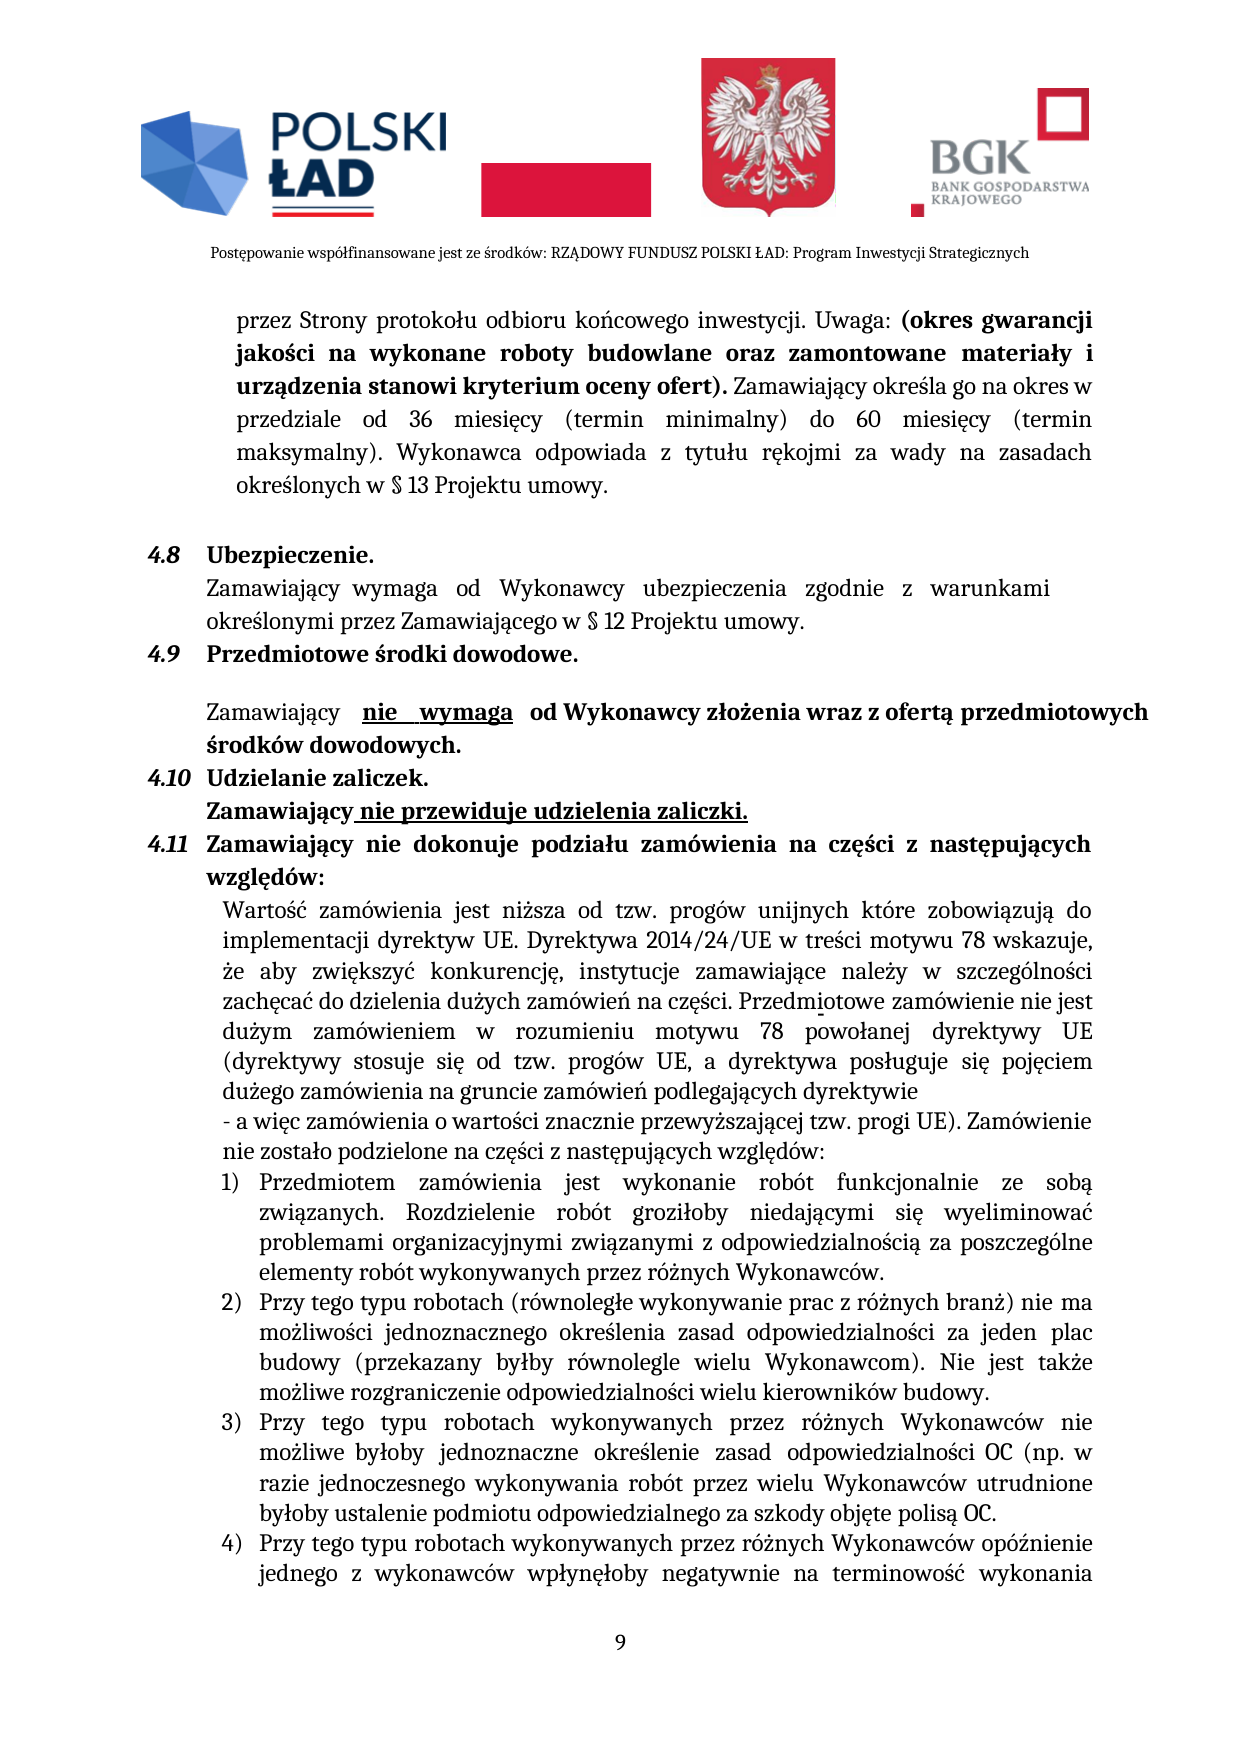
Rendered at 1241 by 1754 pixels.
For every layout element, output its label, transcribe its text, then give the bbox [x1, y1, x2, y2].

picture [141, 111, 446, 217]
subtitle Zamawiający nie przewiduje udzielenia zaliczki. [206, 797, 1240, 826]
list Przedmiotem zamówienia jest wykonanie robót funkcjonalnie ze sobą związanych. Rozdzielenie robót groziłoby niedającymi się wyeliminować problemami organizacyjnymi związanymi z odpowiedzialnością za poszczególne elementy robót wykonywanych przez różnych Wykonawców. [221, 1167, 1093, 1286]
text Zamawiający wymaga od Wykonawcy ubezpieczenia zgodnie z warunkami [206, 574, 1240, 603]
subtitle Przedmiotowe środki dowodowe. [147, 640, 1240, 669]
list Przy tego typu robotach (równoległe wykonywanie prac z różnych branż) nie ma możliwości jednoznacznego określenia zasad odpowiedzialności za jeden plac budowy (przekazany byłby równolegle wielu Wykonawcom). Nie jest także możliwe rozgraniczenie odpowiedzialności wielu kierowników budowy. [221, 1288, 1093, 1407]
subtitle Ubezpieczenie. [147, 541, 1240, 570]
subtitle środków dowodowych. [206, 731, 1240, 759]
list Przy tego typu robotach wykonywanych przez różnych Wykonawców nie możliwe byłoby jednoznaczne określenie zasad odpowiedzialności OC (np. w razie jednoczesnego wykonywania robót przez wielu Wykonawców utrudnione byłoby ustalenie podmiotu odpowiedzialnego za szkody objęte polisą OC. [221, 1408, 1092, 1527]
text Wartość zamówienia jest niższa od tzw. progów unijnych które zobowiązują do implementacji dyrektyw UE. Dyrektywa 2014/24/UE w treści motywu 78 wskazuje, że aby zwiększyć konkurencję, instytucje zamawiające należy w szczególności zachęcać do dzielenia dużych zamówień na części. Przedmiotowe zamówienie nie jest dużym zamówieniem w rozumieniu motywu 78 powołanej dyrektywy UE (dyrektywy stosuje się od tzw. progów UE, a dyrektywa posługuje się pojęciem dużego zamówienia na gruncie zamówień podlegających dyrektywie [222, 896, 1093, 1106]
picture [701, 58, 836, 217]
text - a więc zamówienia o wartości znacznie przewyższającej tzw. progi UE). Zamówienie nie zostało podzielone na części z następujących względów: [222, 1107, 1092, 1166]
picture [911, 88, 1089, 217]
picture [481, 163, 652, 217]
text określonymi przez Zamawiającego w § 12 Projektu umowy. [206, 607, 1240, 636]
list Zamawiający nie dokonuje podziału zamówienia na części z następujących względów: [147, 830, 1092, 892]
text Zamawiający nie wymaga od Wykonawcy złożenia wraz z ofertą przedmiotowych [206, 698, 1240, 726]
list Udzielanie zaliczek. [147, 764, 1240, 793]
